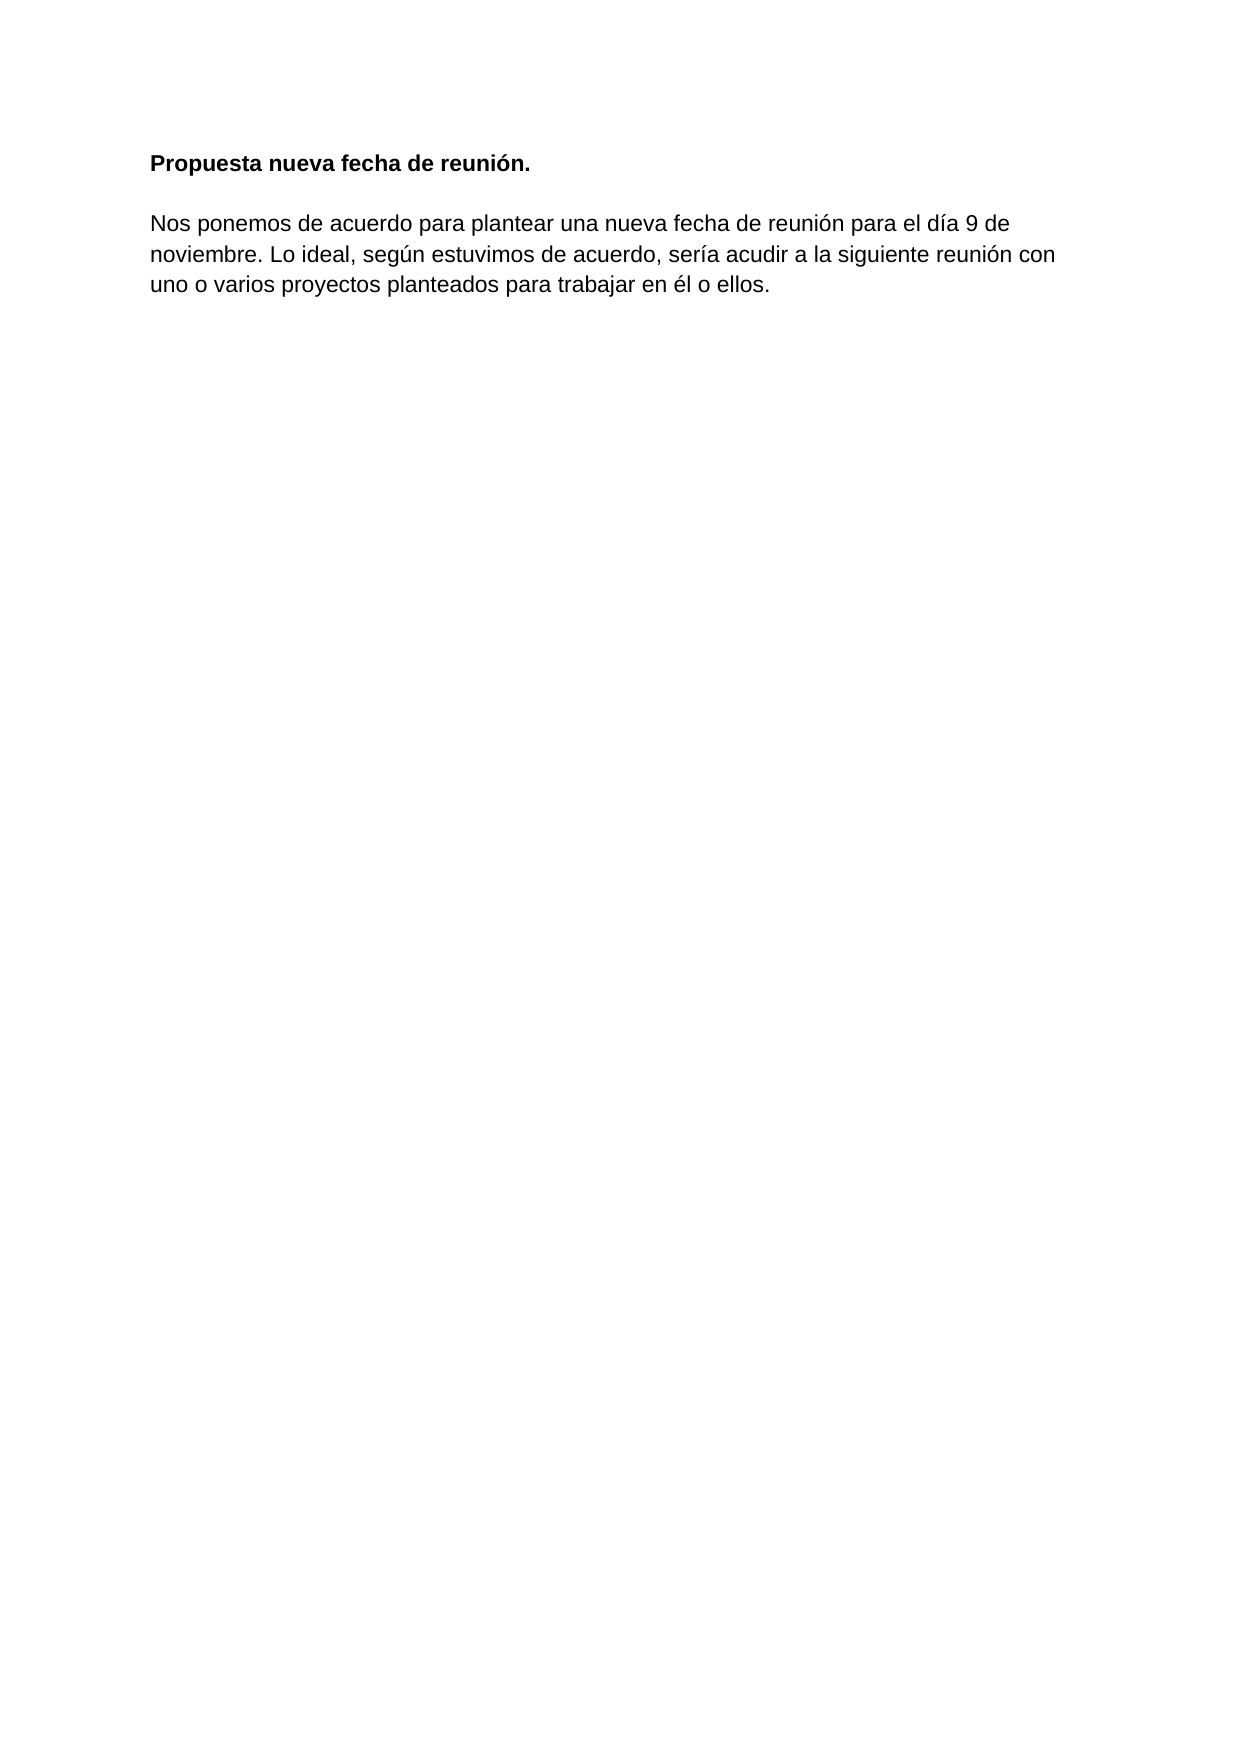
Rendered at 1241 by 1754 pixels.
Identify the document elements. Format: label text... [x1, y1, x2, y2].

text Propuesta nueva fecha de reunión. [150, 150, 1090, 176]
text Nos ponemos de acuerdo para plantear una nueva fecha de reunión para el día 9 de noviembre. Lo ideal, según estuvimos de acuerdo, sería acudir a la siguiente reunión con uno o varios proyectos planteados para trabajar en él o ellos. [150, 210, 1090, 297]
